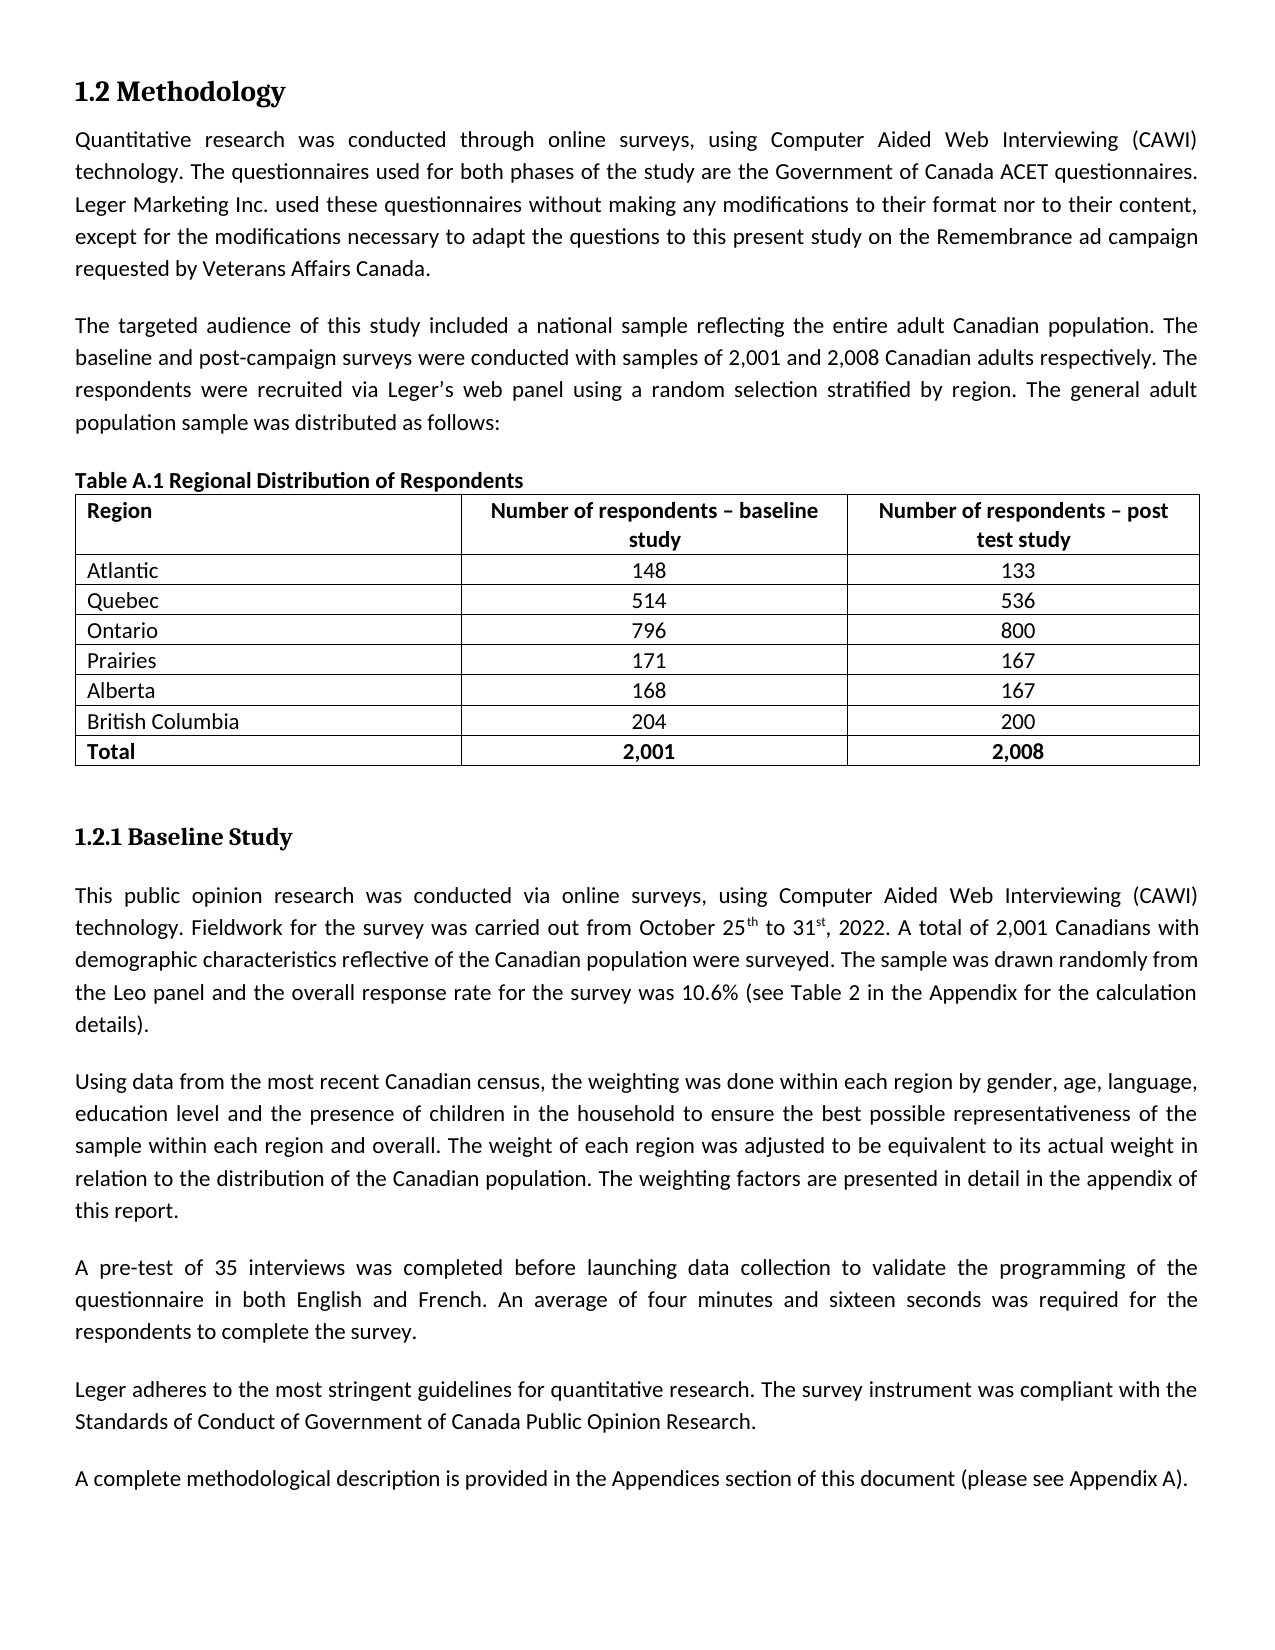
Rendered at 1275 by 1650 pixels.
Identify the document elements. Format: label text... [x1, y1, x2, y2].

table_cell 148 [462, 555, 847, 584]
table_cell 536 [848, 585, 1199, 614]
text Table A.1 Regional Distribution of Respondents [75, 465, 1200, 494]
table_cell Atlantic [76, 555, 461, 584]
text This public opinion research was conducted via online surveys, using Computer Aided Web Interviewing (CAWI) technology. Fieldwork for the survey was carried out from October 25th to 31st, 2022. A total of 2,001 Canadians with demographic characteristics reflective of the Canadian population were surveyed. The sample was drawn randomly from the Leo panel and the overall response rate for the survey was 10.6% (see Table 2 in the Appendix for the calculation details). [75, 881, 1200, 1038]
text Quantitative research was conducted through online surveys, using Computer Aided Web Interviewing (CAWI) technology. The questionnaires used for both phases of the study are the Government of Canada ACET questionnaires. Leger Marketing Inc. used these questionnaires without making any modifications to their format nor to their content, except for the modifications necessary to adapt the questions to this present study on the Remembrance ad campaign requested by Veterans Affairs Canada. [75, 125, 1200, 282]
table_cell 800 [848, 615, 1199, 644]
text A pre-test of 35 interviews was completed before launching data collection to validate the programming of the questionnaire in both English and French. An average of four minutes and sixteen seconds was required for the respondents to complete the survey. [75, 1253, 1200, 1346]
table_cell 204 [462, 706, 847, 735]
table_cell Alberta [76, 675, 461, 704]
table_cell Ontario [76, 615, 461, 644]
table_cell 167 [848, 645, 1199, 674]
text A complete methodological description is provided in the Appendices section of this document (please see Appendix A). [75, 1464, 1200, 1492]
table_cell British Columbia [76, 706, 461, 735]
table_header Number of respondents – baseline study [462, 495, 847, 553]
table_cell Quebec [76, 585, 461, 614]
table_cell 167 [848, 675, 1199, 704]
table_cell 796 [462, 615, 847, 644]
subtitle 1.2.1 Baseline Study [75, 823, 1200, 852]
table_cell 2,001 [462, 736, 847, 765]
subtitle 1.2 Methodology [75, 75, 1200, 108]
table_cell 200 [848, 706, 1199, 735]
table_cell Prairies [76, 645, 461, 674]
text Leger adheres to the most stringent guidelines for quantitative research. The survey instrument was compliant with the Standards of Conduct of Government of Canada Public Opinion Research. [75, 1375, 1200, 1435]
table_cell 514 [462, 585, 847, 614]
table_header Number of respondents – post test study [848, 495, 1199, 553]
table_cell Total [76, 736, 461, 765]
table_cell 133 [848, 555, 1199, 584]
table_cell 171 [462, 645, 847, 674]
table_header Region [76, 495, 461, 553]
table_cell 168 [462, 675, 847, 704]
text The targeted audience of this study included a national sample reflecting the entire adult Canadian population. The baseline and post-campaign surveys were conducted with samples of 2,001 and 2,008 Canadian adults respectively. The respondents were recruited via Leger’s web panel using a random selection stratified by region. The general adult population sample was distributed as follows: [75, 311, 1200, 436]
table_cell 2,008 [848, 736, 1199, 765]
